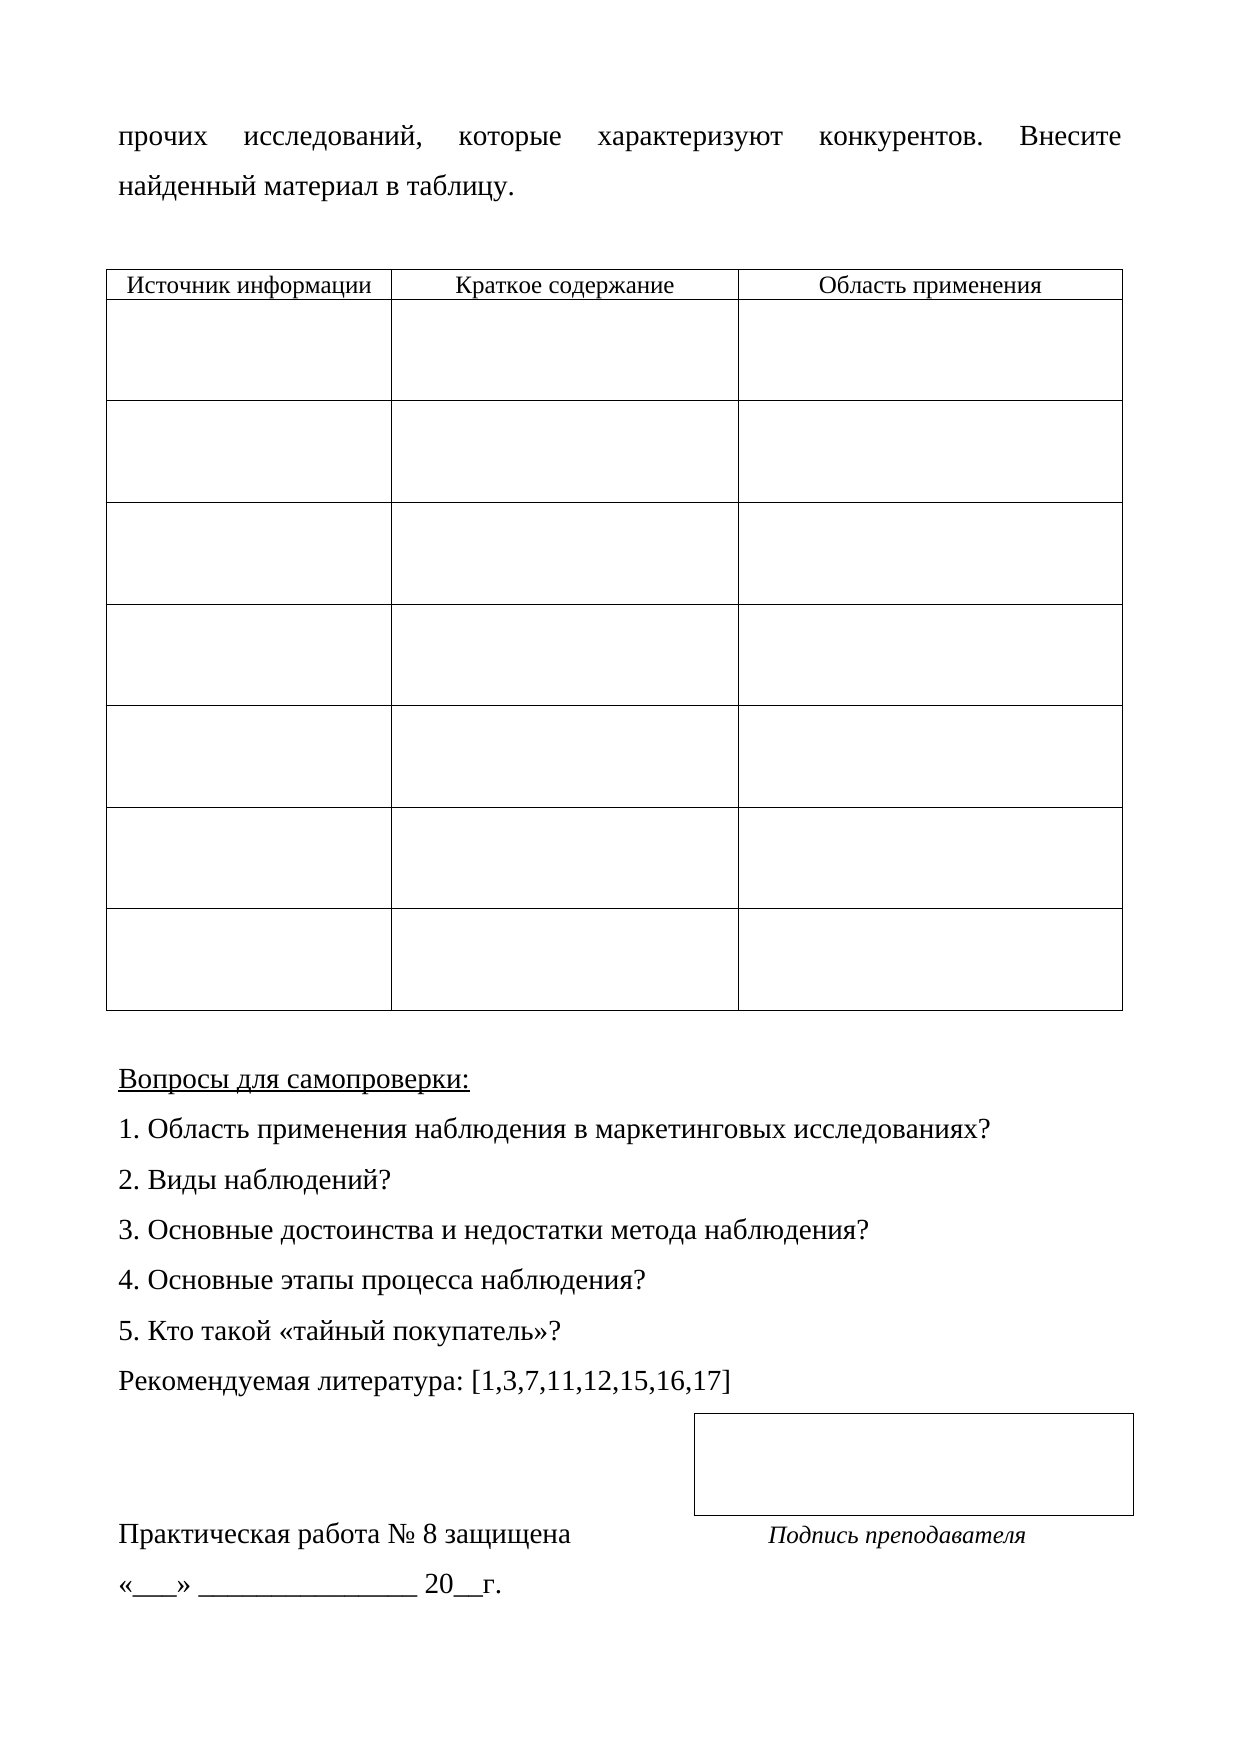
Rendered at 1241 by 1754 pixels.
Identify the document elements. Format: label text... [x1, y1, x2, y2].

text 3. Основные достоинства и недостатки метода наблюдения? [118, 1212, 1122, 1246]
table_header Область применения [739, 270, 1122, 299]
text 2. Виды наблюдений? [118, 1162, 1122, 1195]
text 4. Основные этапы процесса наблюдения? [118, 1262, 1122, 1296]
text «___» _______________ 20__г. [118, 1566, 1122, 1600]
table_header [695, 1414, 1133, 1515]
text 5. Кто такой «тайный покупатель»? [118, 1313, 1122, 1346]
table_cell [739, 808, 1122, 908]
table_cell [392, 401, 738, 502]
table_cell [392, 300, 738, 400]
table_cell [107, 503, 391, 603]
table_cell [739, 909, 1122, 1010]
table_cell [107, 300, 391, 400]
text Рекомендуемая литература: [1,3,7,11,12,15,16,17] [118, 1363, 1122, 1397]
text Практическая работа № 8 защищена Подпись преподавателя [118, 1516, 1122, 1549]
table_header Источник информации [107, 270, 391, 299]
table_cell [392, 605, 738, 705]
table_cell [739, 401, 1122, 502]
table_cell [392, 909, 738, 1010]
text Вопросы для самопроверки: [118, 1061, 1122, 1095]
table_cell [739, 503, 1122, 603]
table_cell [739, 706, 1122, 807]
table_cell [739, 605, 1122, 705]
table_cell [739, 300, 1122, 400]
table_cell [107, 808, 391, 908]
table_header Краткое содержание [392, 270, 738, 299]
table_cell [107, 605, 391, 705]
table_cell [392, 808, 738, 908]
table_cell [107, 909, 391, 1010]
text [118, 118, 1122, 202]
table_cell [107, 706, 391, 807]
text 1. Область применения наблюдения в маркетинговых исследованиях? [118, 1111, 1122, 1145]
table_cell [392, 503, 738, 603]
table_cell [107, 401, 391, 502]
table_cell [392, 706, 738, 807]
